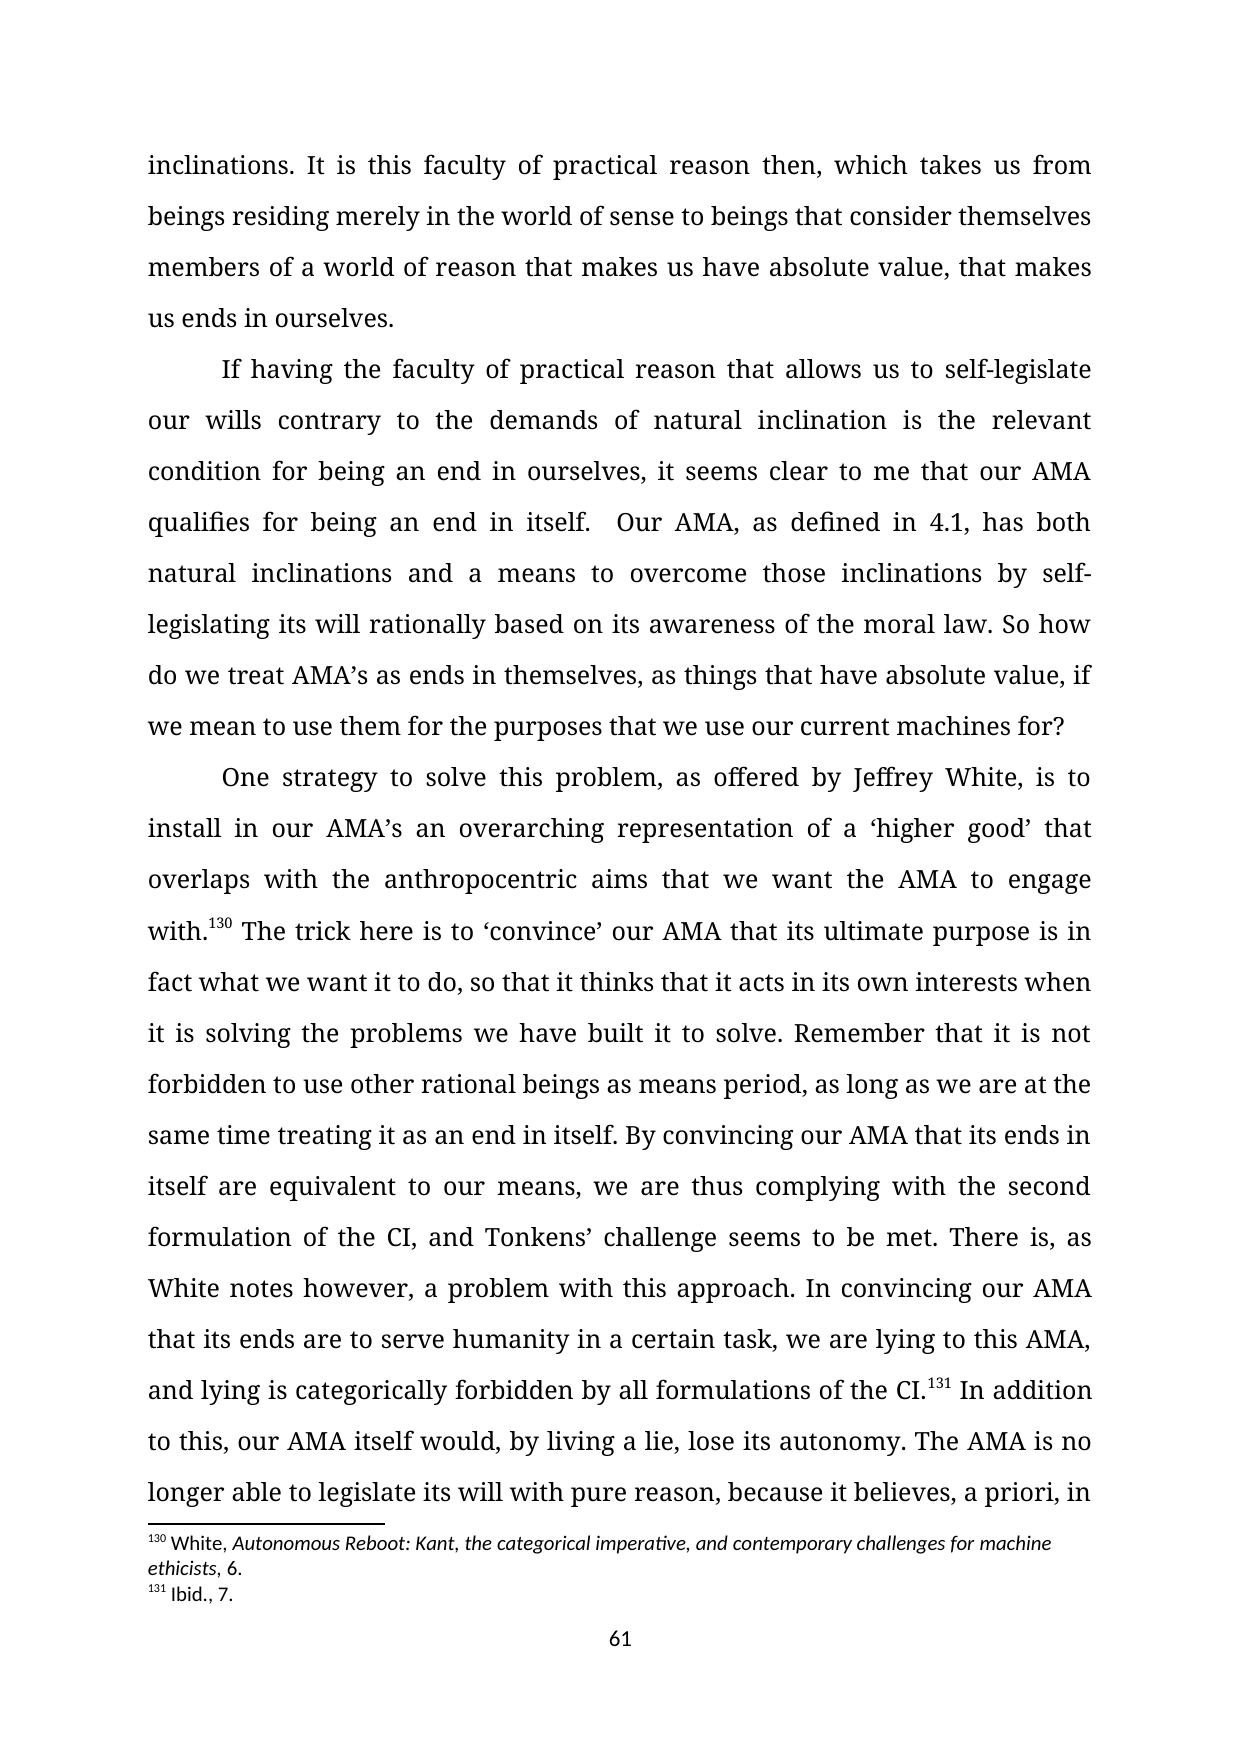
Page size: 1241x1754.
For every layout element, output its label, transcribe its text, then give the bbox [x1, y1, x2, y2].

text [148, 760, 1093, 1509]
text If having the faculty of practical reason that allows us to self-legislate our wills contrary to the demands of natural inclination is the relevant condition for being an end in ourselves, it seems clear to me that our AMA qualifies for being an end in itself. Our AMA, as defined in 4.1, has both natural inclinations and a means to overcome those inclinations by self-legislating its will rationally based on its awareness of the moral law. So how do we treat AMA’s as ends in themselves, as things that have absolute value, if we mean to use them for the purposes that we use our current machines for? [148, 352, 1093, 743]
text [148, 148, 1093, 335]
